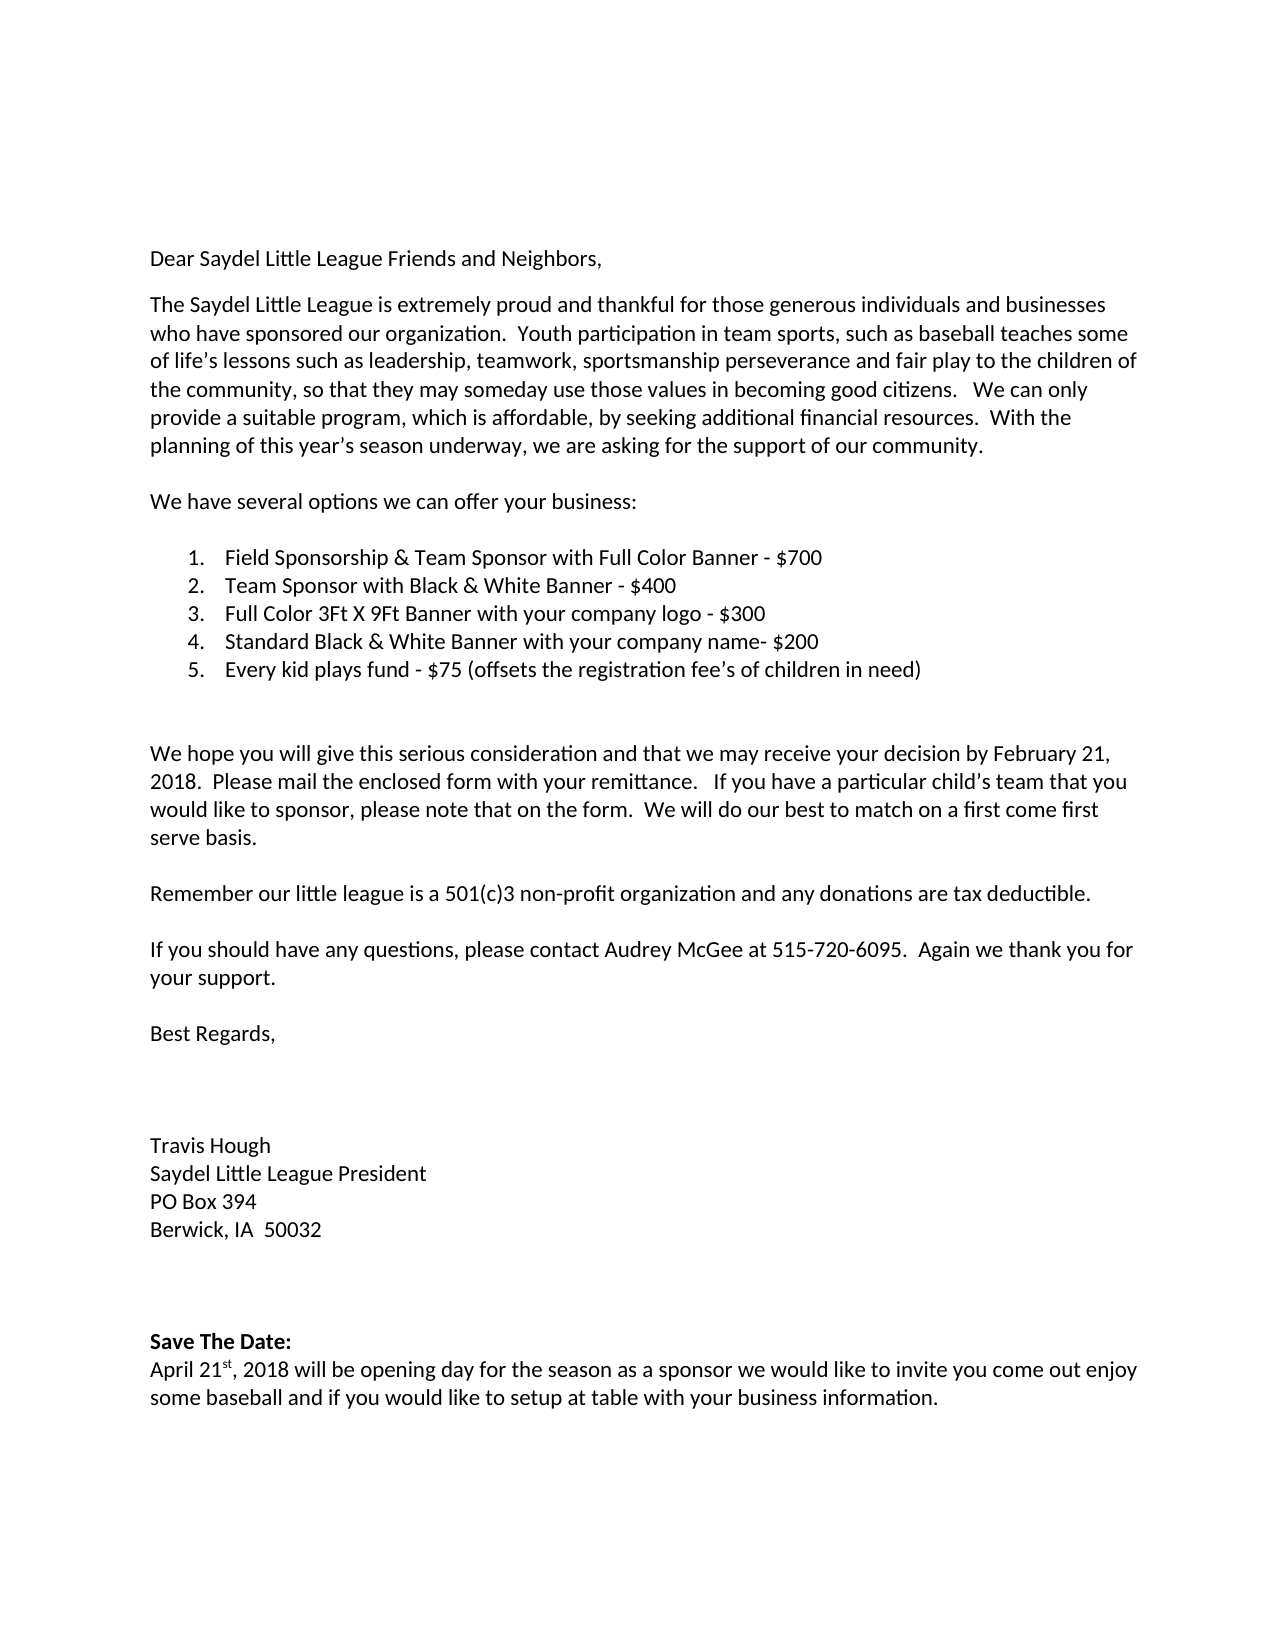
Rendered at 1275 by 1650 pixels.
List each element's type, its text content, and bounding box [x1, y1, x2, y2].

text Berwick, IA 50032 [150, 1215, 1144, 1243]
text Dear Saydel Little League Friends and Neighbors, [150, 244, 1144, 272]
text We hope you will give this serious consideration and that we may receive your decision by February 21, 2018. Please mail the enclosed form with your remittance. If you have a particular child’s team that you would like to sponsor, please note that on the form. We will do our best to match on a first come first serve basis. [150, 739, 1144, 851]
list Team Sponsor with Black & White Banner - $400 [187, 571, 1144, 599]
list Every kid plays fund - $75 (offsets the registration fee’s of children in need) [187, 655, 1144, 683]
text Best Regards, [150, 1019, 1144, 1047]
text If you should have any questions, please contact Audrey McGee at 515-720-6095. Again we thank you for your support. [150, 935, 1144, 991]
list Full Color 3Ft X 9Ft Banner with your company logo - $300 [187, 599, 1144, 627]
list Field Sponsorship & Team Sponsor with Full Color Banner - $700 [187, 543, 1144, 571]
text Remember our little league is a 501(c)3 non-profit organization and any donations are tax deductible. [150, 879, 1144, 907]
text Travis Hough [150, 1131, 1144, 1159]
text April 21st, 2018 will be opening day for the season as a sponsor we would like to invite you come out enjoy some baseball and if you would like to setup at table with your business information. [150, 1355, 1144, 1411]
text Save The Date: [150, 1327, 1144, 1355]
text The Saydel Little League is extremely proud and thankful for those generous individuals and businesses who have sponsored our organization. Youth participation in team sports, such as baseball teaches some of life’s lessons such as leadership, teamwork, sportsmanship perseverance and fair play to the children of the community, so that they may someday use those values in becoming good citizens. We can only provide a suitable program, which is affordable, by seeking additional financial resources. With the planning of this year’s season underway, we are asking for the support of our community. [150, 291, 1144, 459]
text We have several options we can offer your business: [150, 487, 1144, 515]
list Standard Black & White Banner with your company name- $200 [187, 627, 1144, 655]
text Saydel Little League President [150, 1159, 1144, 1187]
text PO Box 394 [150, 1187, 1144, 1215]
